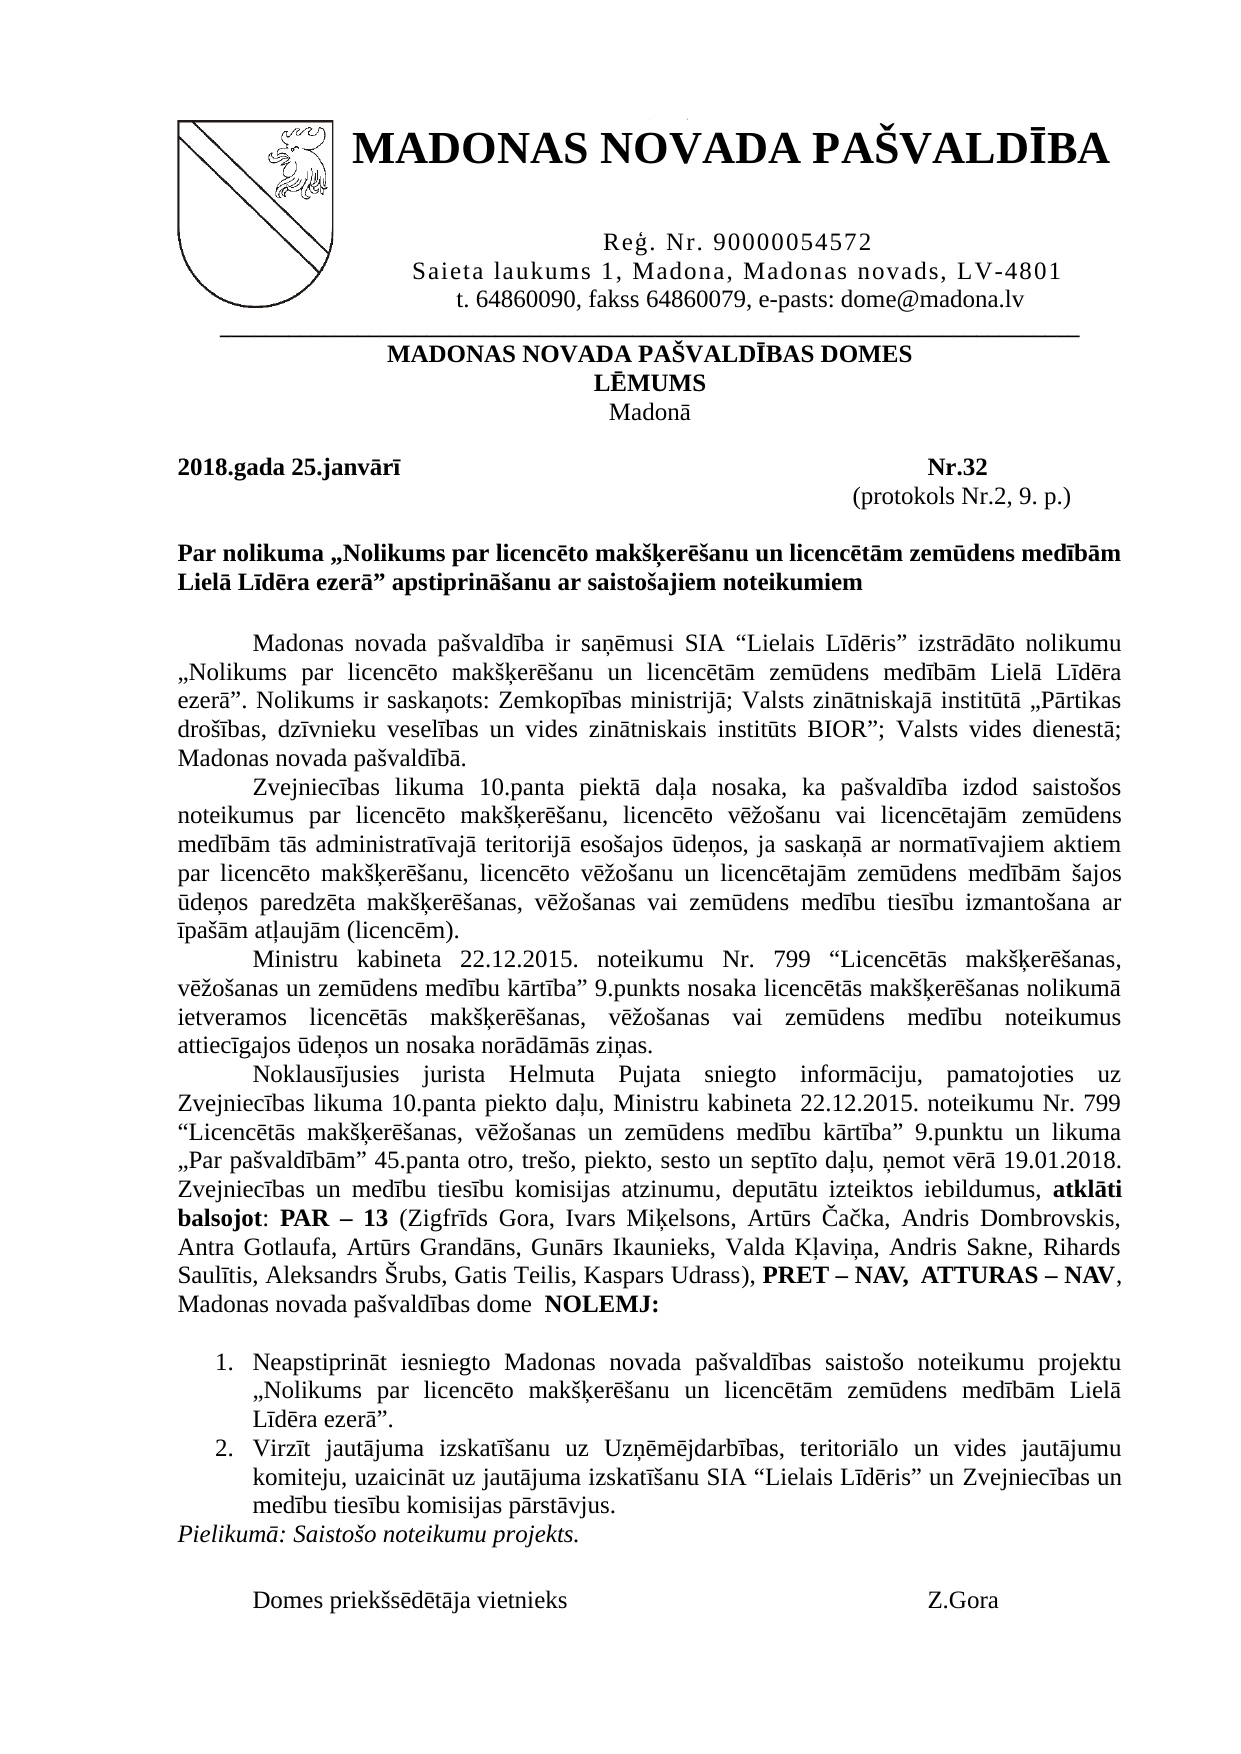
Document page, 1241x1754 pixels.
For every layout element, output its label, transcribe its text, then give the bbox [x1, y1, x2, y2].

text Pielikumā: Saistošo noteikumu projekts. [177, 1519, 1122, 1548]
text Saieta laukums 1, Madona, Madonas novads, LV-4801 [334, 256, 1122, 284]
text LĒMUMS [177, 368, 1122, 397]
text MADONAS NOVADA PAŠVALDĪBAS DOMES [177, 339, 1122, 368]
text (protokols Nr.2, 9. p.) [177, 481, 1122, 510]
text Domes priekšsēdētāja vietnieks Z.Gora [177, 1585, 1122, 1614]
picture [177, 120, 334, 308]
text Madonas novada pašvaldība ir saņēmusi SIA “Lielais Līdēris” izstrādāto nolikumu „Nolikums par licencēto makšķerēšanu un licencētām zemūdens medībām Lielā Līdēra ezerā”. ir saskaņots: Zemkopības ministrijā; Valsts zinātniskajā institūtā „Pārtikas drošības, dzīvnieku veselības un vides zinātniskais institūts BIOR”; Valsts vides dienestā; Madonas novada pašvaldībā. [177, 628, 1122, 772]
text Noklausījusies jurista Helmuta Pujata sniegto informāciju, pamatojoties uz Zvejniecības likuma 10.panta piekto daļu, Ministru kabineta 22.12.2015. noteikumu Nr. 799 “Licencētās makšķerēšanas, vēžošanas un zemūdens medību kārtība” 9.punktu un likuma „Par pašvaldībām” 45.panta otro, trešo, piekto, sesto un septīto daļu, ņemot vērā 19.01.2018. Zvejniecības un medību tiesību komisijas atzinumu, deputātu izteiktos iebildumus, atklāti balsojot: PAR – 13 (Zigfrīds Gora, Ivars Miķelsons, Artūrs Čačka, Andris Dombrovskis, Antra Gotlaufa, Artūrs Grandāns, Gunārs Ikaunieks, Valda Kļaviņa, Andris Sakne, Rihards Saulītis, Aleksandrs Šrubs, Gatis Teilis, Kaspars Udrass), PRET – NAV, ATTURAS – NAV, Madonas novada pašvaldības dome NOLEMJ: [177, 1059, 1122, 1318]
list Virzīt jautājuma izskatīšanu uz Uzņēmējdarbības, teritoriālo un vides jautājumu komiteju, uzaicināt uz jautājuma izskatīšanu SIA “Lielais Līdēris” un Zvejniecības un medību tiesību komisijas pārstāvjus. [215, 1433, 1122, 1519]
list Neapstiprināt iesniegto Madonas novada pašvaldības saistošo noteikumu projektu „Nolikums par licencēto makšķerēšanu un licencētām zemūdens medībām Lielā Līdēra ezerā”. [215, 1347, 1122, 1433]
subtitle Par nolikuma „Nolikums par licencēto makšķerēšanu un licencētām zemūdens medībām Lielā Līdēra ezerā” apstiprināšanu ar saistošajiem noteikumiem [177, 538, 1122, 596]
text MADONAS NOVADA PAŠVALDĪBA [334, 121, 1122, 173]
text Ministru kabineta 22.12.2015. noteikumu Nr. 799 “Licencētās makšķerēšanas, vēžošanas un zemūdens medību kārtība” 9.punkts nosaka licencētās makšķerēšanas nolikumā ietveramos licencētās makšķerēšanas, vēžošanas vai zemūdens medību noteikumus attiecīgajos ūdeņos un nosaka norādāmās ziņas. [177, 944, 1122, 1059]
text ___________________________________________________________________________ [177, 313, 1122, 339]
text 2018.gada 25.janvārī Nr.32 [177, 452, 1122, 481]
text Madonā [177, 397, 1122, 426]
text Zvejniecības likuma 10.panta piektā daļa nosaka, ka pašvaldība izdod saistošos noteikumus par licencēto makšķerēšanu, licencēto vēžošanu vai licencētajām zemūdens medībām tās administratīvajā teritorijā esošajos ūdeņos, ja saskaņā ar normatīvajiem aktiem par licencēto makšķerēšanu, licencēto vēžošanu un licencētajām zemūdens medībām šajos ūdeņos paredzēta makšķerēšanas, vēžošanas vai zemūdens medību tiesību izmantošana ar īpašām atļaujām (licencēm). [177, 772, 1122, 944]
text Reģ. Nr. 90000054572 [334, 227, 1122, 256]
text t. 64860090, fakss 64860079, e-pasts: dome@madona.lv [177, 284, 1122, 313]
